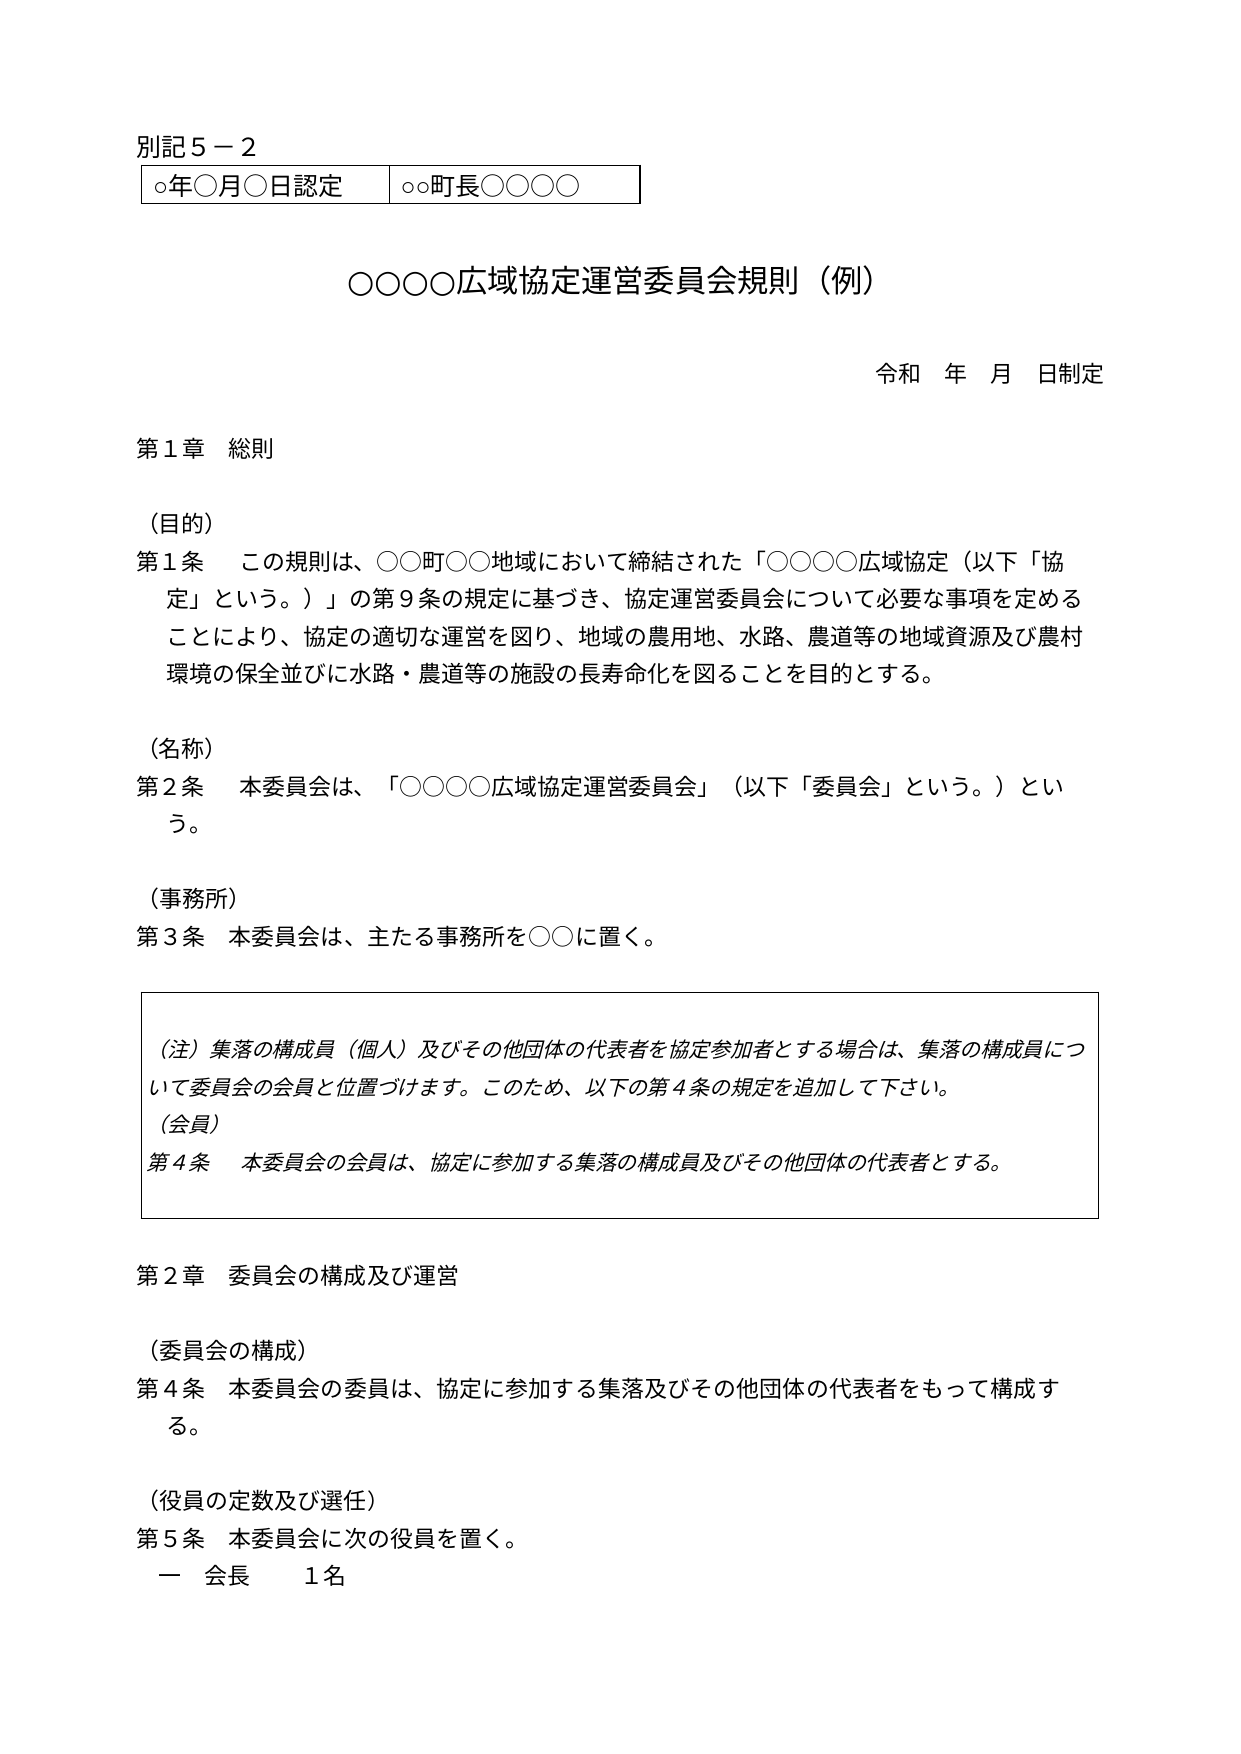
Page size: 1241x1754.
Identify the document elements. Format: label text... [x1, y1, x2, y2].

text 第５条 本委員会に次の役員を置く。 [136, 1519, 1104, 1556]
text 第２条 本委員会は、「○○○○広域協定運営委員会」（以下「委員会」という。）という。 [136, 767, 1104, 842]
text （名称） [136, 729, 1104, 767]
text 第２章 委員会の構成及び運営 [136, 1256, 1104, 1294]
table_header （注）集落の構成員（個人）及びその他団体の代表者を協定参加者とする場合は、集落の構成員について委員会の会員と位置づけます。このため、以下の第４条の規定を追加して下さい。 （会員） 第４条 本委員会の会員は、協定に参加する集落の構成員及びその他団体の代表者とする。 [142, 993, 1098, 1218]
text 別記５－２ [136, 127, 1104, 164]
table_header ○○町長○○○○ [390, 166, 639, 203]
text 第１条 この規則は、○○町○○地域において締結された「○○○○広域協定（以下「協定」という。）」の第９条の規定に基づき、協定運営委員会について必要な事項を定めることにより、協定の適切な運営を図り、地域の農用地、水路、農道等の地域資源及び農村環境の保全並びに水路・農道等の施設の長寿命化を図ることを目的とする｡ [136, 542, 1104, 692]
table_header ○年○月○日認定 [142, 166, 389, 203]
text 一 会長 １名 [158, 1556, 1104, 1594]
text 第４条 本委員会の委員は、協定に参加する集落及びその他団体の代表者をもって構成する。 [136, 1369, 1104, 1444]
text ○○○○広域協定運営委員会規則（例） [136, 242, 1104, 317]
text （委員会の構成） [136, 1331, 1104, 1369]
text 第３条 本委員会は、主たる事務所を○○に置く。 [136, 917, 1104, 954]
text （事務所） [136, 879, 1104, 917]
text 令和 年 月 日制定 [136, 354, 1104, 392]
text （目的） [136, 504, 1104, 542]
text （役員の定数及び選任） [136, 1481, 1104, 1519]
text 第１章 総則 [136, 429, 1104, 467]
